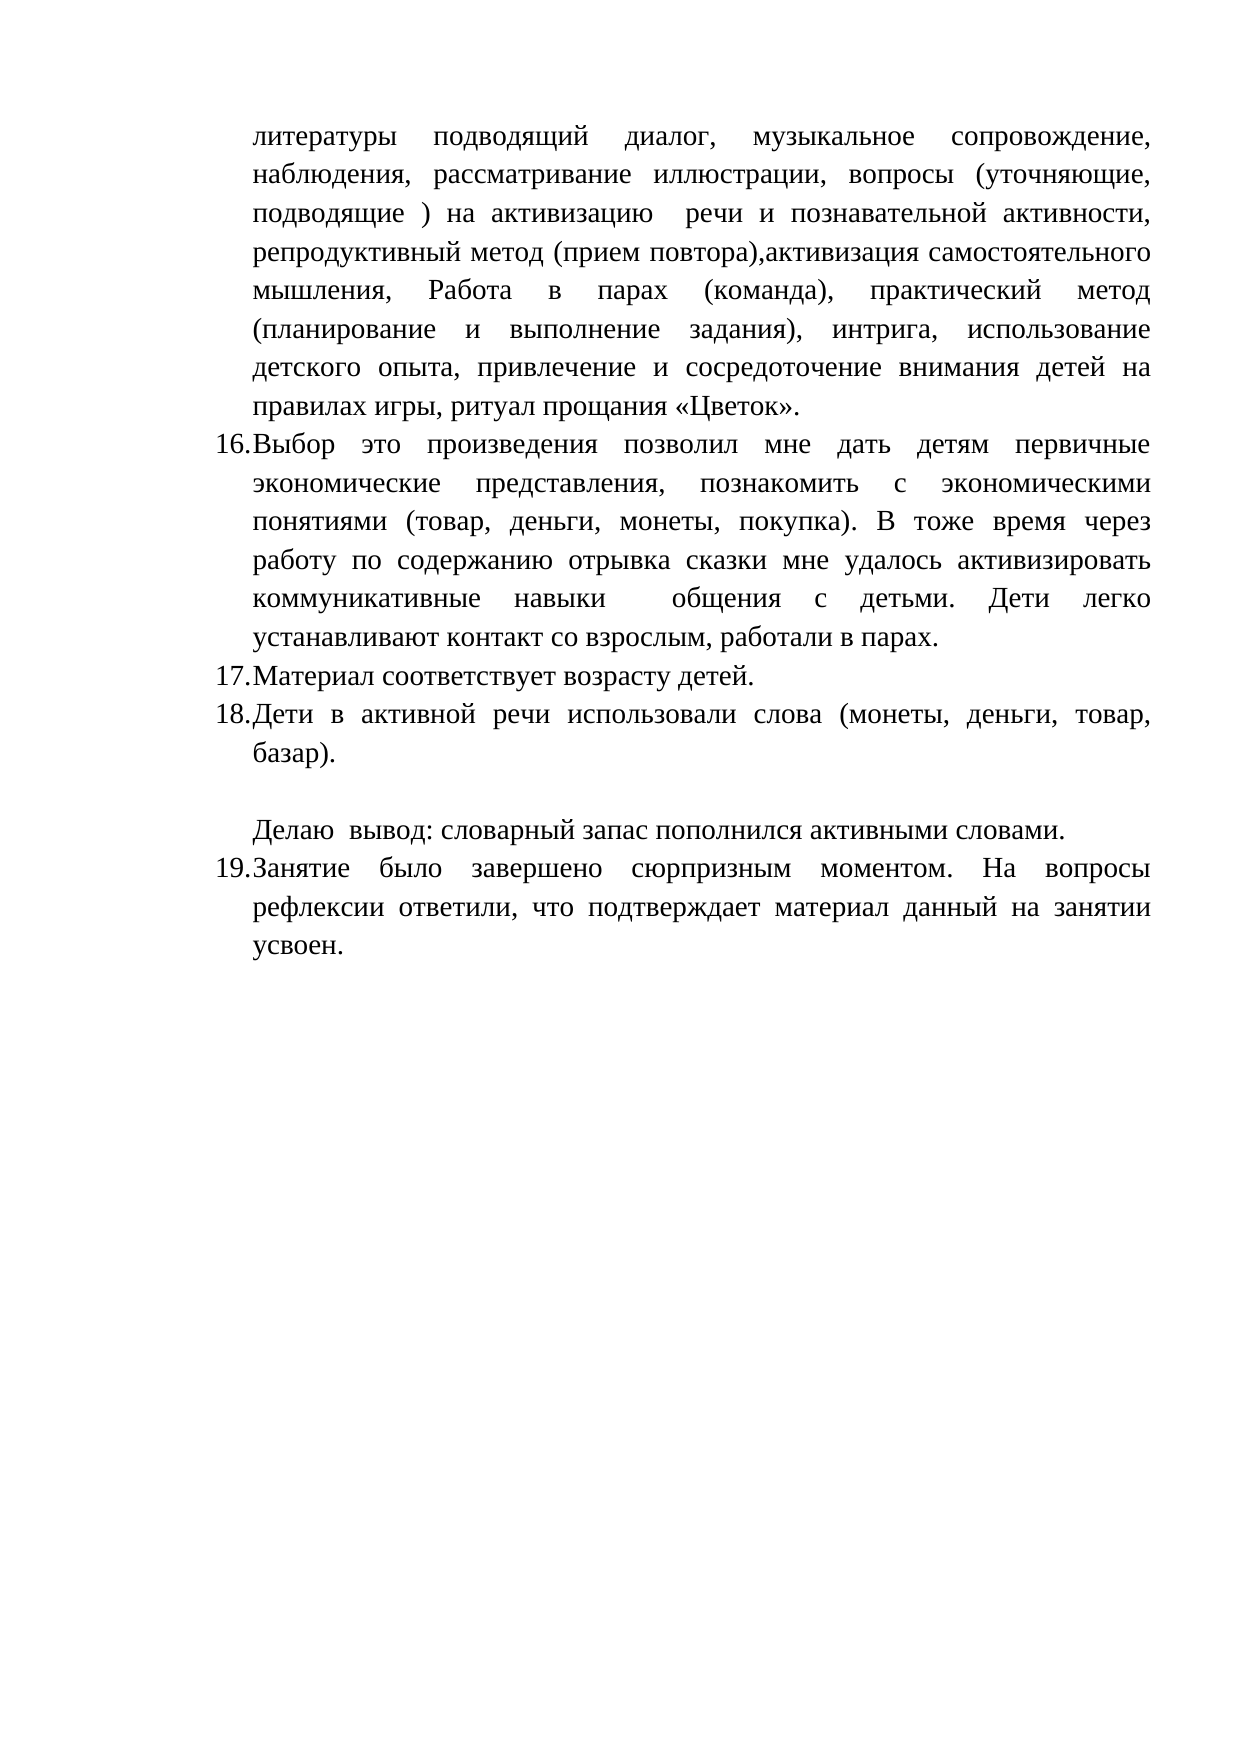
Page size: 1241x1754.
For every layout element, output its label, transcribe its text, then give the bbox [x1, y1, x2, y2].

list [252, 118, 1152, 421]
list Материал соответствует возрасту детей. [215, 658, 1152, 691]
list Выбор это произведения позволил мне дать детям первичные экономические представления, познакомить с экономическими понятиями (товар, деньги, монеты, покупка). В тоже время через работу по содержанию отрывка сказки мне удалось активизировать коммуникативные навыки общения с детьми. Дети легко устанавливают контакт со взрослым, работали в парах. [215, 426, 1152, 653]
list Делаю вывод: словарный запас пополнился активными словами. [252, 812, 1152, 845]
list Занятие было завершено сюрпризным моментом. На вопросы рефлексии ответили, что подтверждает материал данный на занятии усвоен. [215, 850, 1152, 961]
list Дети в активной речи использовали слова (монеты, деньги, товар, базар). [215, 696, 1152, 768]
